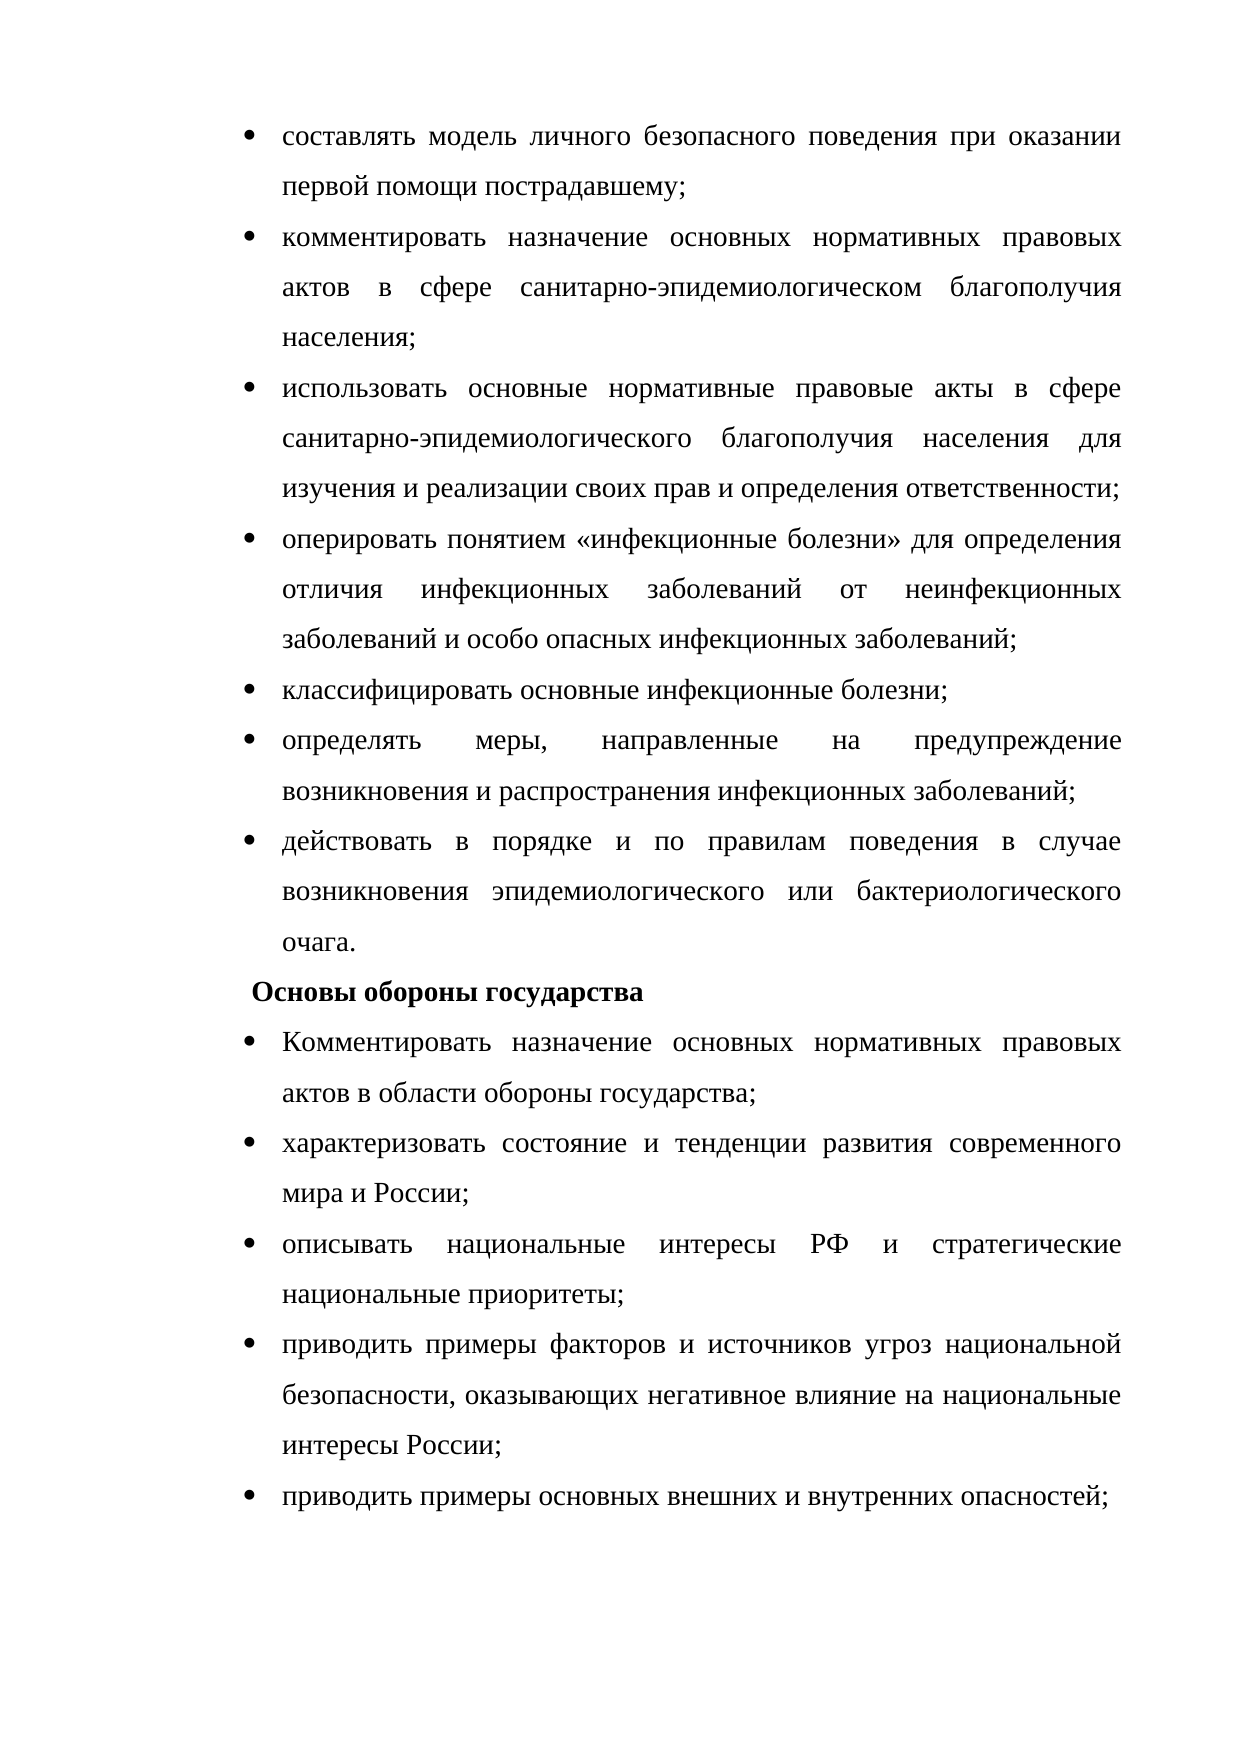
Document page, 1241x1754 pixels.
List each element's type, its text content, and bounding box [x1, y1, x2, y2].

list использовать основные нормативные правовые акты в сфере санитарно-эпидемиологического благополучия населения для изучения и реализации своих прав и определения ответственности; [244, 370, 1122, 504]
list действовать в порядке и по правилам поведения в случае возникновения эпидемиологического или бактериологического очага. [244, 823, 1122, 957]
list описывать национальные интересы РФ и стратегические национальные приоритеты; [244, 1226, 1122, 1310]
list характеризовать состояние и тенденции развития современного мира и России; [244, 1125, 1122, 1209]
list составлять модель личного безопасного поведения при оказании первой помощи пострадавшему; [244, 118, 1122, 202]
list приводить примеры факторов и источников угроз национальной безопасности, оказывающих негативное влияние на национальные интересы России; [244, 1327, 1122, 1461]
list определять меры, направленные на предупреждение возникновения и распространения инфекционных заболеваний; [244, 722, 1122, 806]
list оперировать понятием «инфекционные болезни» для определения отличия инфекционных заболеваний от неинфекционных заболеваний и особо опасных инфекционных заболеваний; [244, 521, 1122, 655]
text Основы обороны государства [177, 974, 1122, 1008]
list Комментировать назначение основных нормативных правовых актов в области обороны государства; [244, 1024, 1122, 1108]
list комментировать назначение основных нормативных правовых актов в сфере санитарно-эпидемиологическом благополучия населения; [244, 219, 1122, 353]
list классифицировать основные инфекционные болезни; [244, 672, 1122, 706]
list приводить примеры основных внешних и внутренних опасностей; [244, 1478, 1122, 1511]
